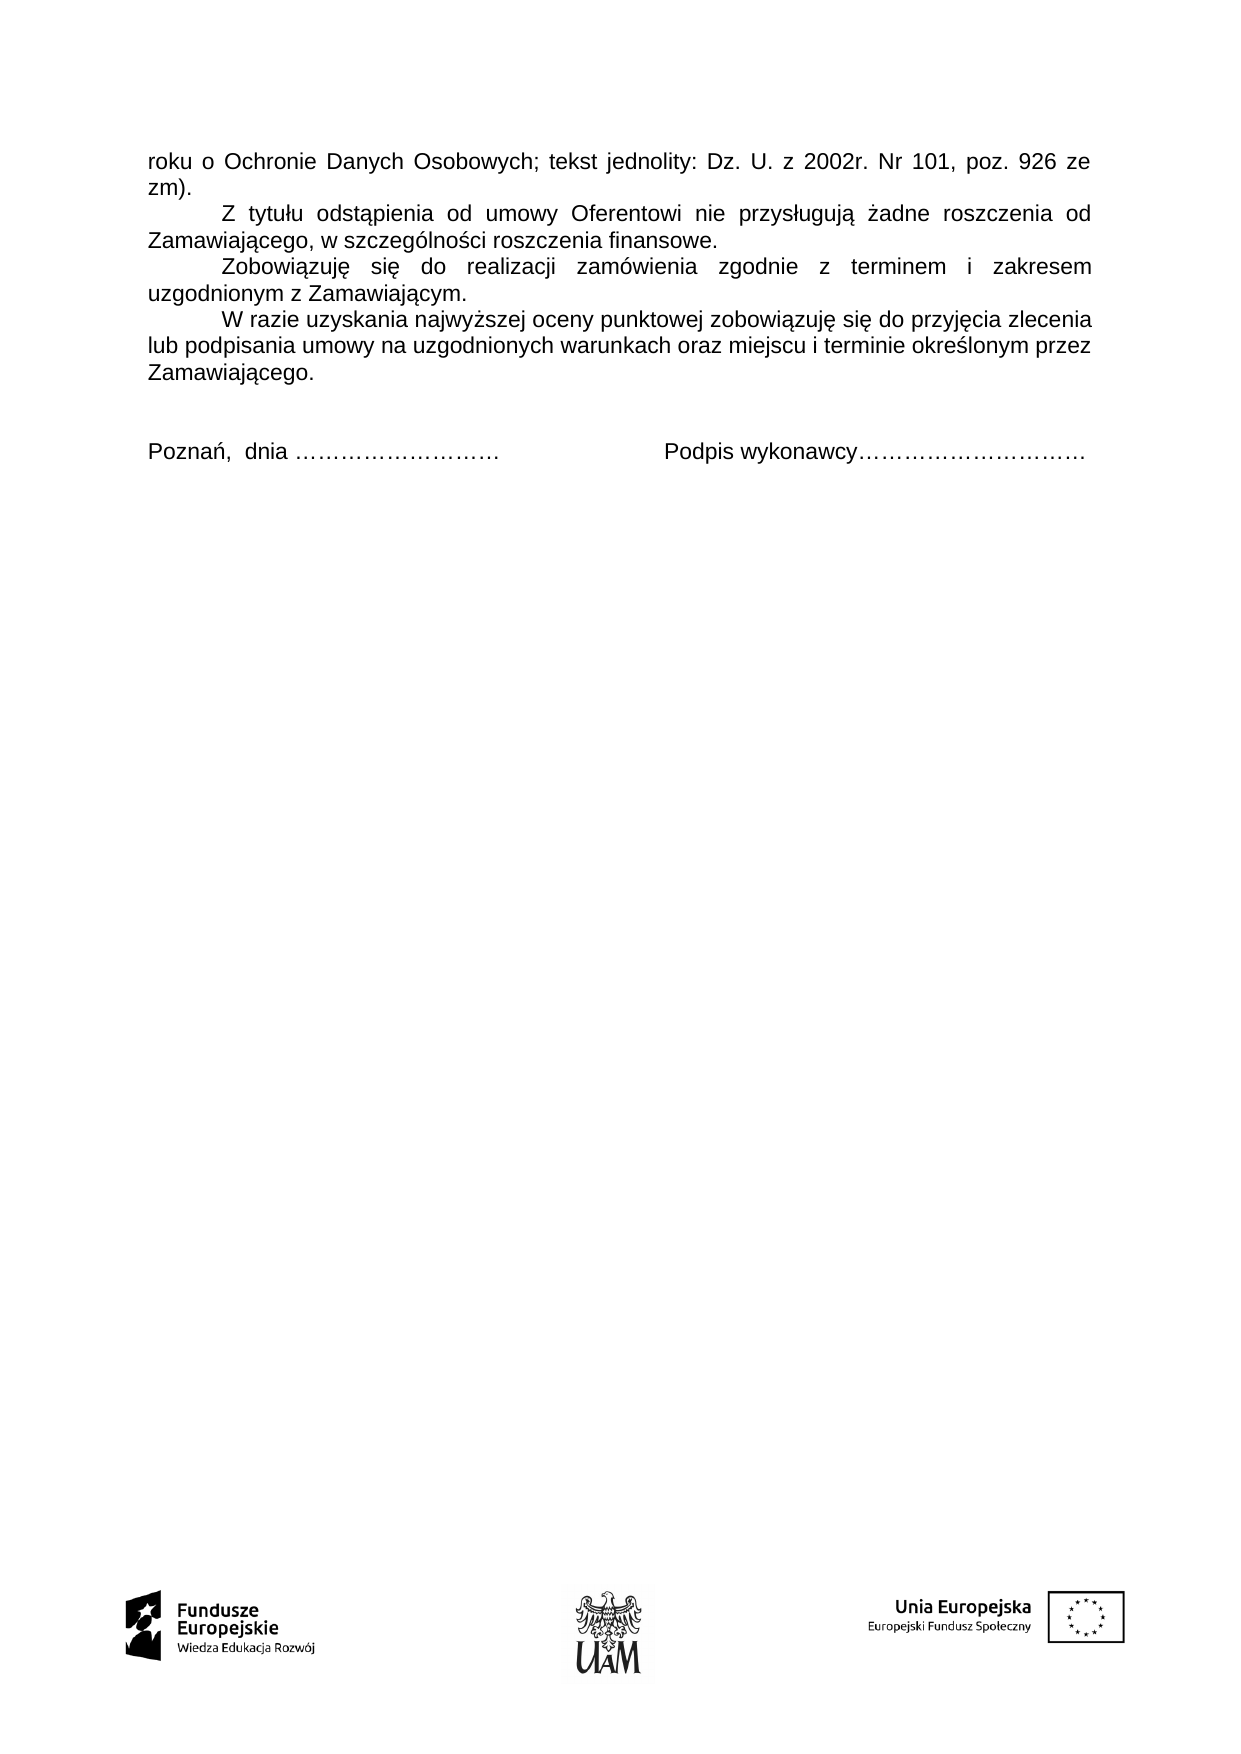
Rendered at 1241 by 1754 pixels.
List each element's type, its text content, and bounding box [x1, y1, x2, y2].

picture [561, 1584, 655, 1684]
text Zobowiązuję się do realizacji zamówienia zgodnie z terminem i zakresem uzgodnionym z Zamawiającym. [148, 253, 1092, 306]
picture [862, 1580, 1130, 1653]
text Z tytułu odstąpienia od umowy Oferentowi nie przysługują żadne roszczenia od Zamawiającego, w szczególności roszczenia finansowe. [148, 200, 1092, 253]
text W razie uzyskania najwyższej oceny punktowej zobowiązuję się do przyjęcia zlecenia lub podpisania umowy na uzgodnionych warunkach oraz miejscu i terminie określonym przez Zamawiającego. [148, 306, 1092, 385]
picture [121, 1584, 320, 1665]
text Poznań, dnia ……………………… Podpis wykonawcy………………………… [148, 438, 1092, 464]
